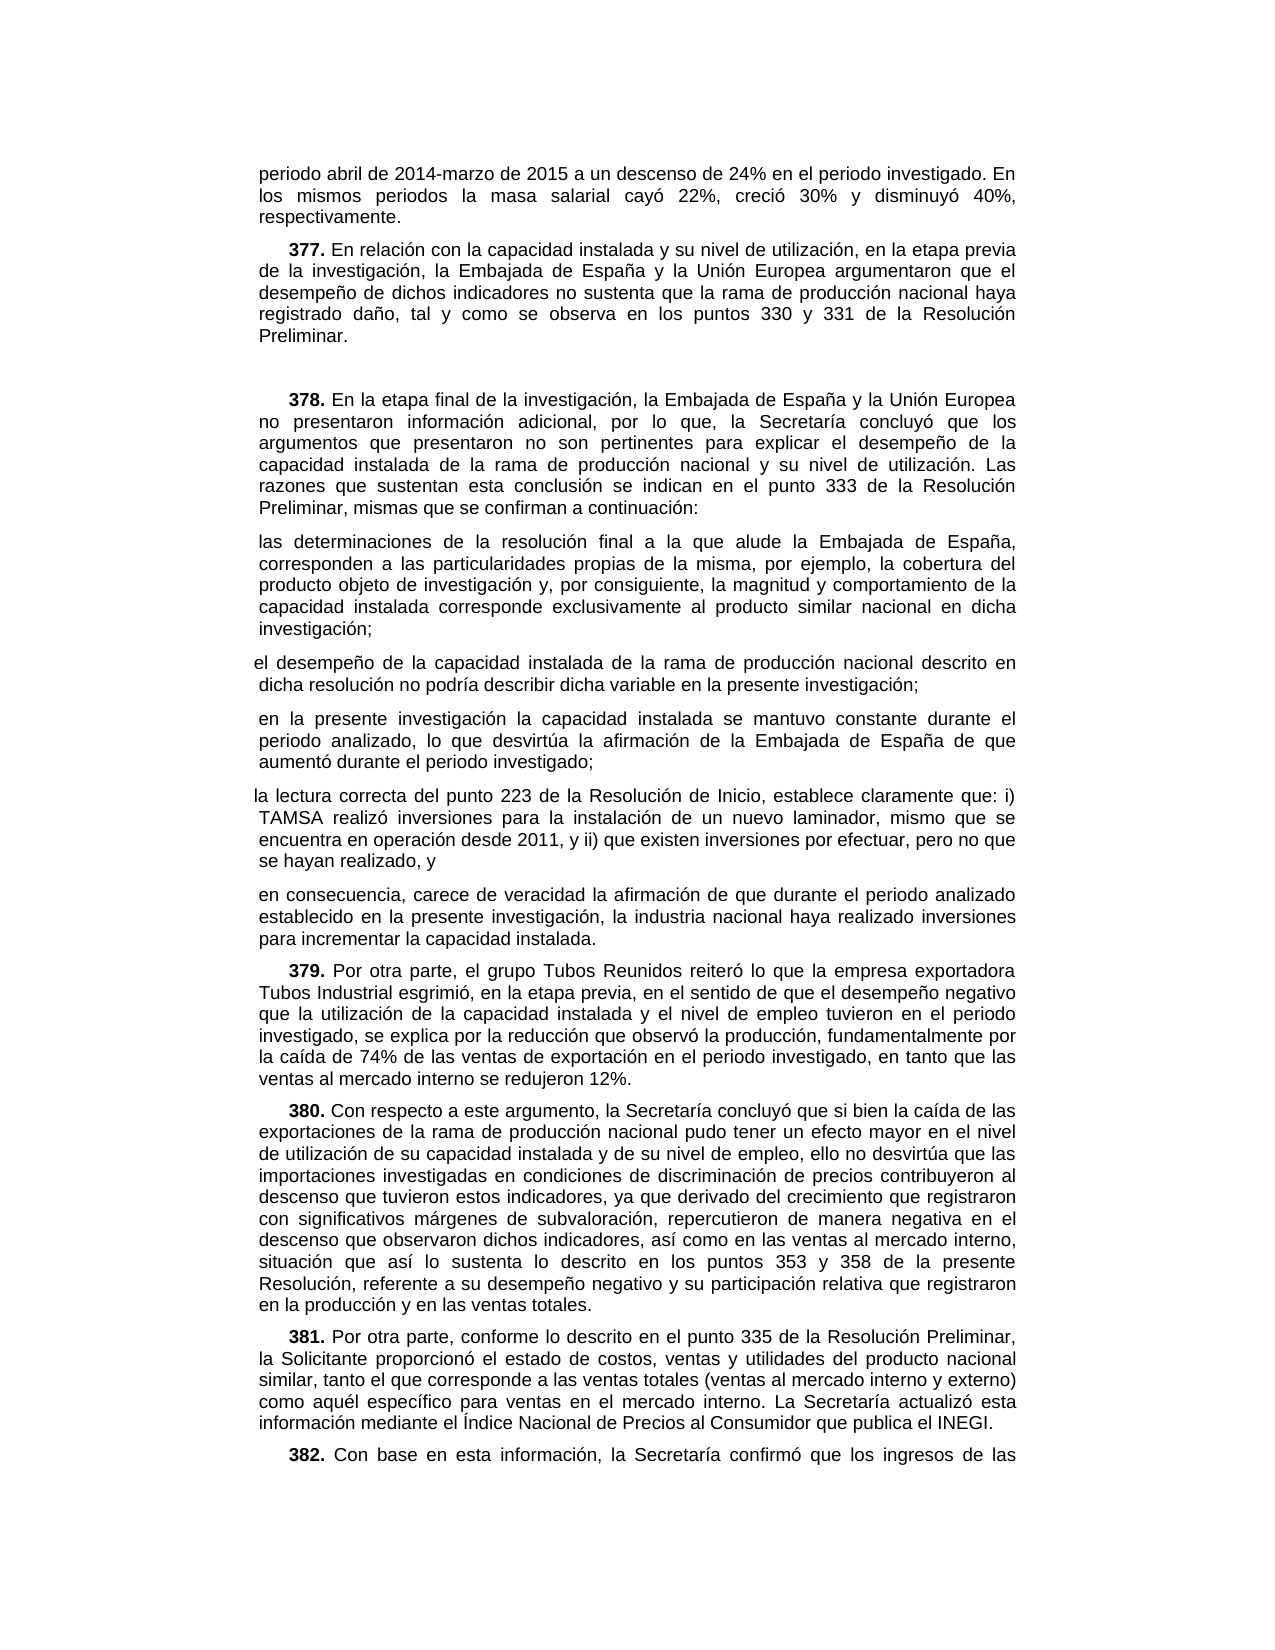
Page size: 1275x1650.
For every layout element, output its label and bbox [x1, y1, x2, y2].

table_header [200, 148, 1075, 1481]
